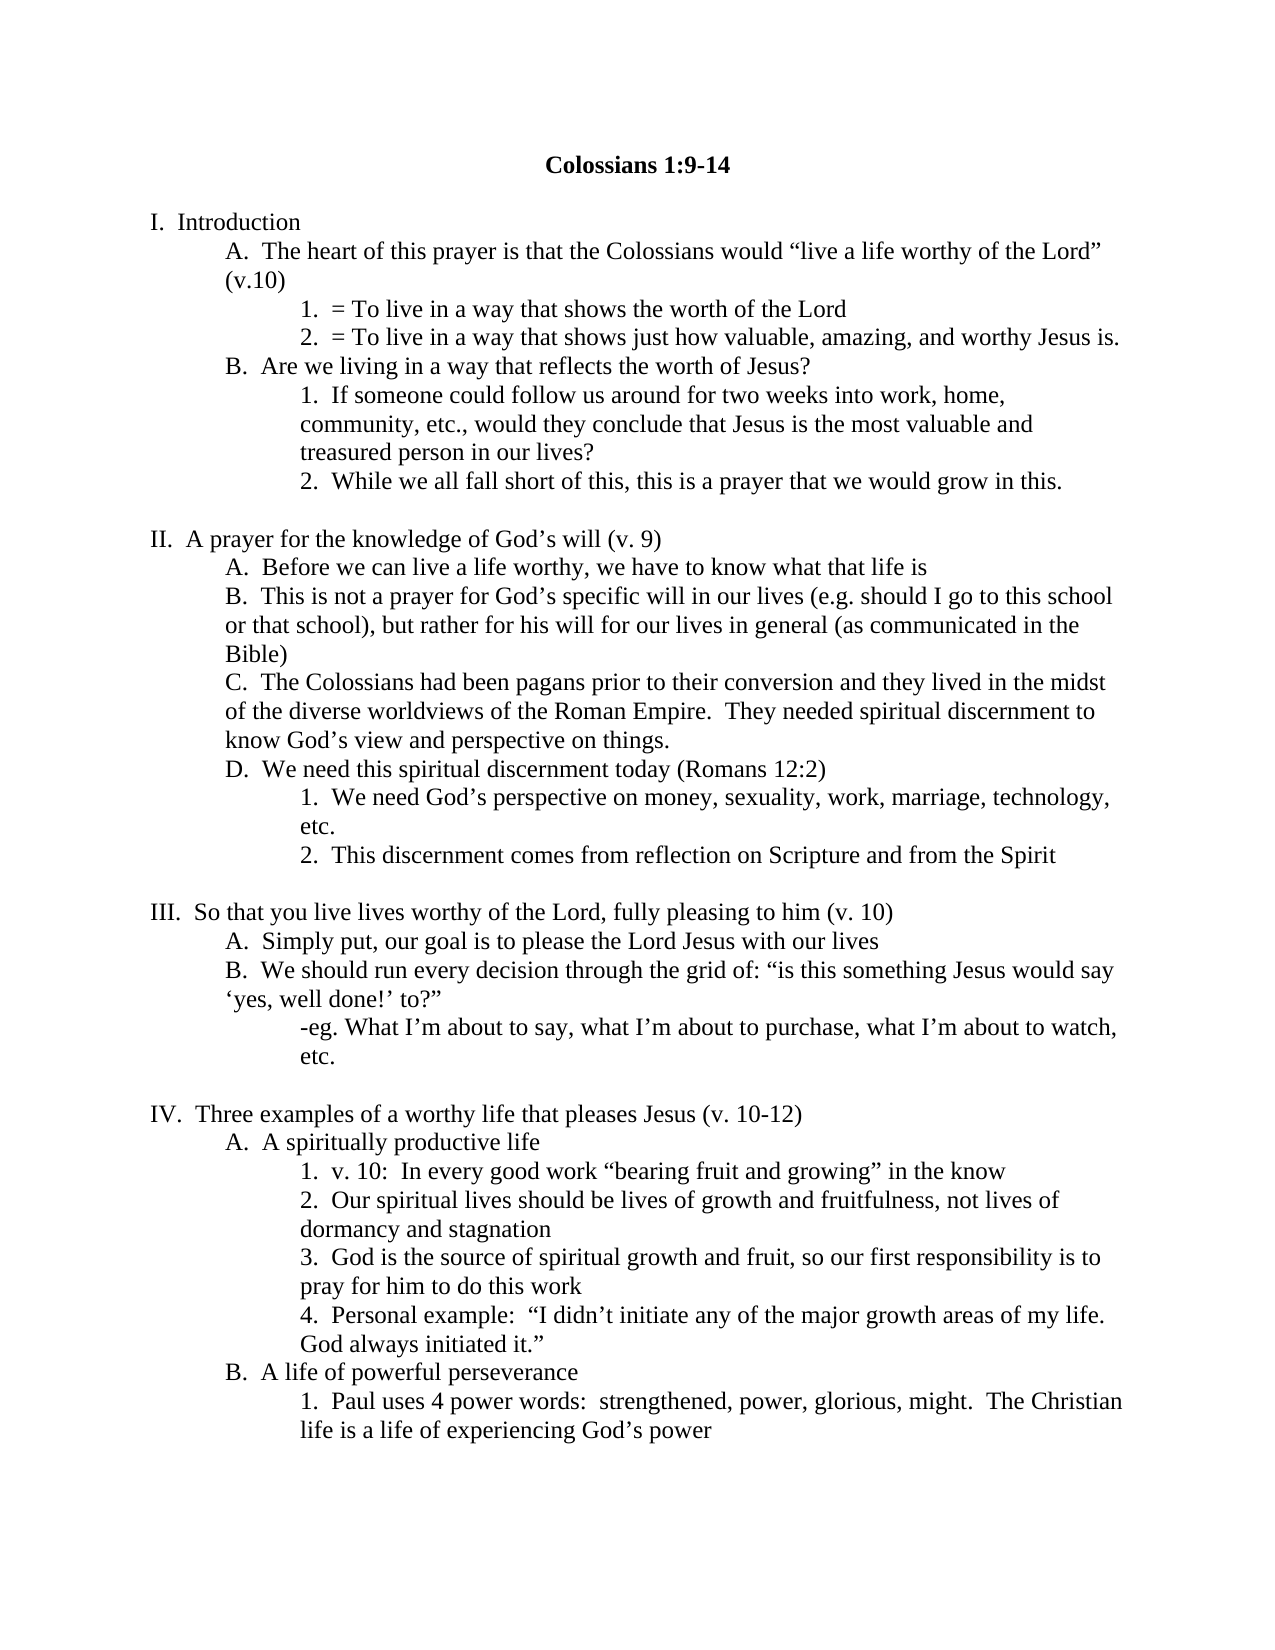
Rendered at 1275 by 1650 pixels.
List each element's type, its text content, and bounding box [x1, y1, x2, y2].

text I. Introduction [150, 207, 1125, 236]
text D. We need this spiritual discernment today (Romans 12:2) [225, 754, 1125, 782]
text -eg. What I’m about to say, what I’m about to purchase, what I’m about to watch, etc. [300, 1012, 1125, 1070]
text II. A prayer for the knowledge of God’s will (v. 9) [150, 524, 1125, 552]
text A. A spiritually productive life [150, 1127, 1125, 1156]
text 1. = To live in a way that shows the worth of the Lord [150, 294, 1125, 322]
text A. Before we can live a life worthy, we have to know what that life is [150, 552, 1125, 581]
text 2. While we all fall short of this, this is a prayer that we would grow in this. [150, 466, 1125, 495]
text IV. Three examples of a worthy life that pleases Jesus (v. 10-12) [150, 1099, 1125, 1127]
text 1. Paul uses 4 power words: strengthened, power, glorious, might. The Christian life is a life of experiencing God’s power [300, 1386, 1125, 1444]
text Colossians 1:9-14 [150, 150, 1125, 179]
text 2. This discernment comes from reflection on Scripture and from the Spirit [300, 840, 1125, 869]
text 2. = To live in a way that shows just how valuable, amazing, and worthy Jesus is. [150, 322, 1125, 351]
text 1. We need God’s perspective on money, sexuality, work, marriage, technology, etc. [300, 782, 1125, 840]
text 1. If someone could follow us around for two weeks into work, home, community, etc., would they conclude that Jesus is the most valuable and treasured person in our lives? [300, 380, 1125, 466]
text 4. Personal example: “I didn’t initiate any of the major growth areas of my life. God always initiated it.” [300, 1300, 1125, 1357]
text III. So that you live lives worthy of the Lord, fully pleasing to him (v. 10) [150, 897, 1125, 926]
text A. The heart of this prayer is that the Colossians would “live a life worthy of the Lord” (v.10) [225, 236, 1125, 294]
text 2. Our spiritual lives should be lives of growth and fruitfulness, not lives of dormancy and stagnation [300, 1185, 1125, 1242]
text B. A life of powerful perseverance [150, 1357, 1125, 1386]
text B. Are we living in a way that reflects the worth of Jesus? [150, 351, 1125, 380]
text B. We should run every decision through the grid of: “is this something Jesus would say ‘yes, well done!’ to?” [225, 955, 1125, 1012]
text C. The Colossians had been pagans prior to their conversion and they lived in the midst of the diverse worldviews of the Roman Empire. They needed spiritual discernment to know God’s view and perspective on things. [225, 667, 1125, 754]
text B. This is not a prayer for God’s specific will in our lives (e.g. should I go to this school or that school), but rather for his will for our lives in general (as communicated in the Bible) [225, 581, 1125, 667]
text 3. God is the source of spiritual growth and fruit, so our first responsibility is to pray for him to do this work [300, 1242, 1125, 1300]
text A. Simply put, our goal is to please the Lord Jesus with our lives [225, 926, 1125, 955]
text 1. v. 10: In every good work “bearing fruit and growing” in the know [225, 1156, 1125, 1185]
